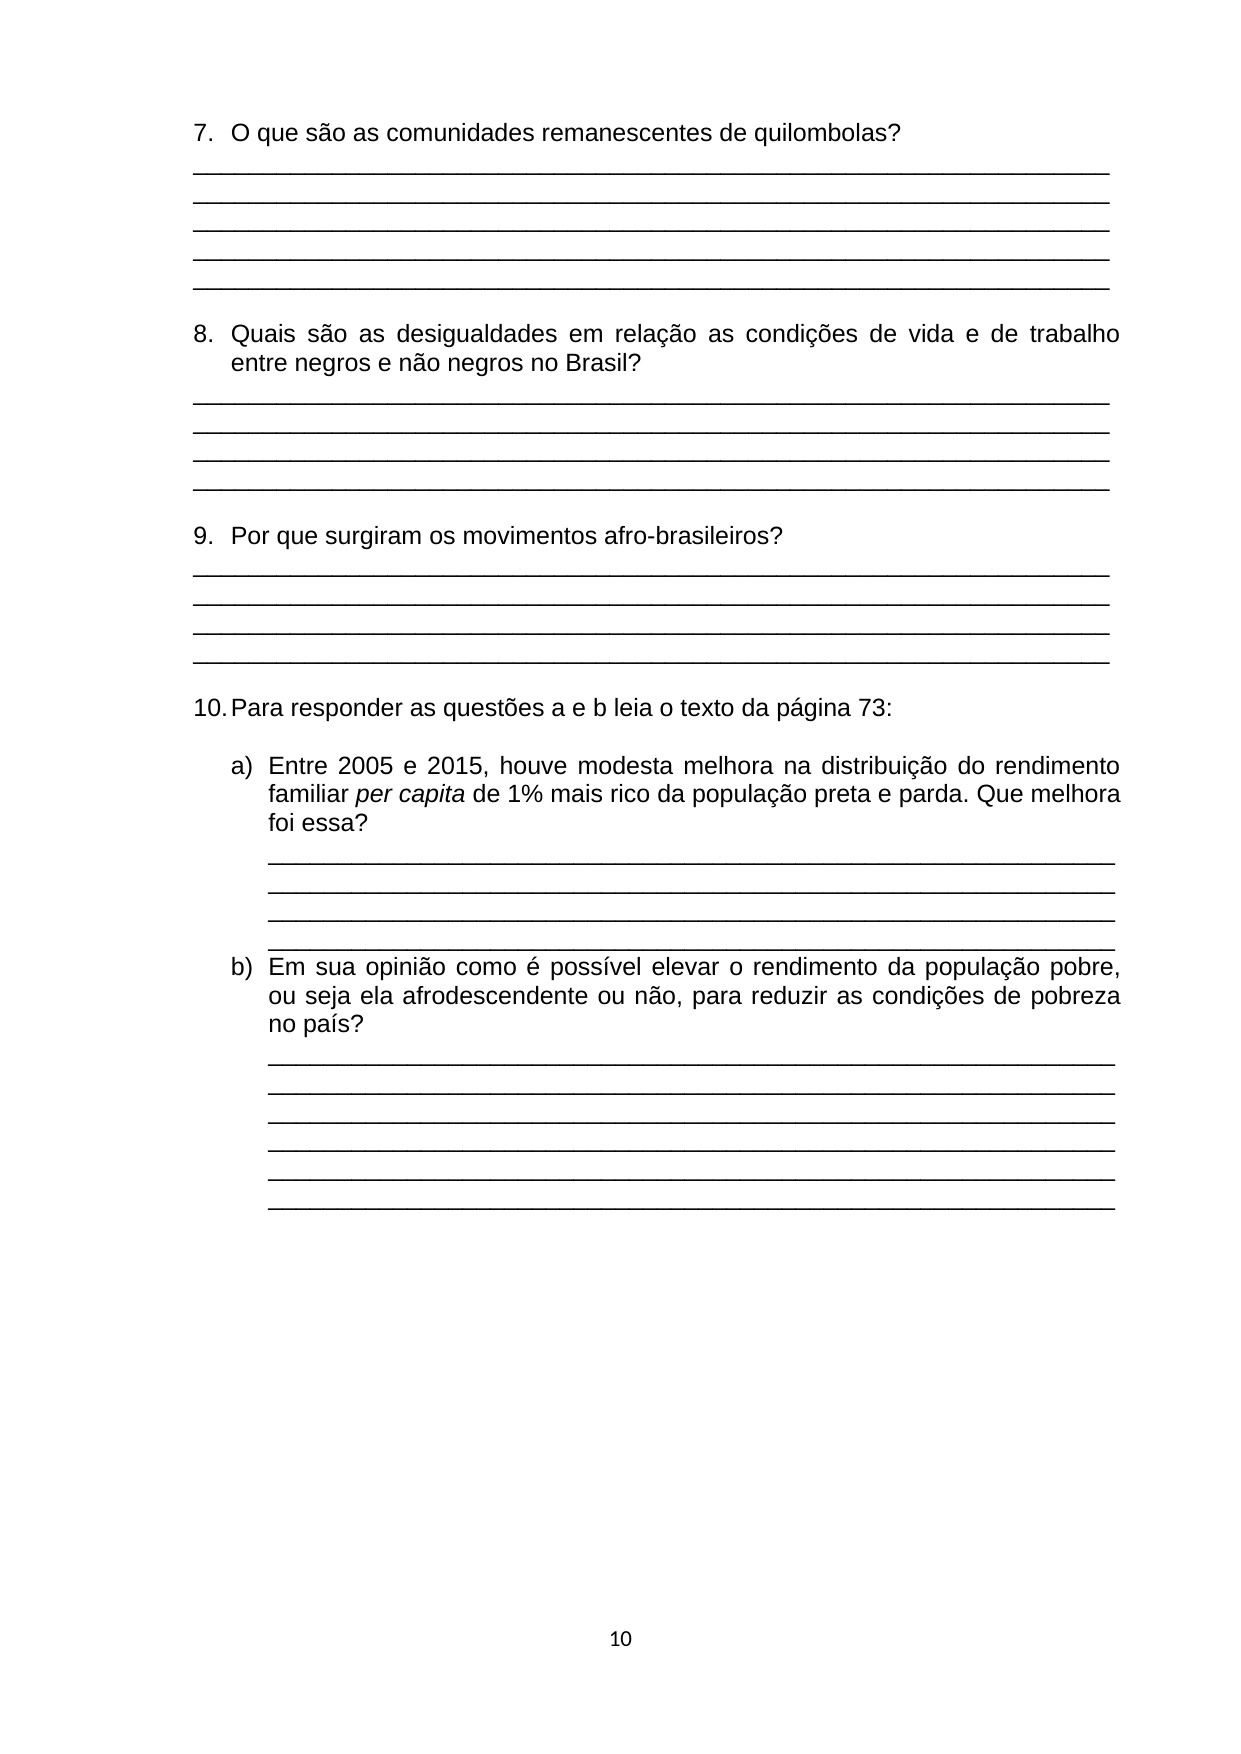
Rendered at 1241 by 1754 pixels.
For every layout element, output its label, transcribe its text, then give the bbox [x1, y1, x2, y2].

list ______________________________________________________________________________________________________________________________________________________________________________________________________________________________________________________________________________________________________________________________________________________________________________ [268, 1038, 1122, 1211]
list ____________________________________________________________________________________________________________________________________________________________________________________________________________________________________________________ [268, 837, 1122, 952]
list Entre 2005 e 2015, houve modesta melhora na distribuição do rendimento familiar per capita de 1% mais rico da população preta e parda. Que melhora foi essa? [231, 751, 1122, 837]
list __________________________________________________________________________________________________________________________________________________________________________________________________________________________________________________________________________________________________________________________________________ [193, 147, 1122, 291]
list Em sua opinião como é possível elevar o rendimento da população pobre, ou seja ela afrodescendente ou não, para reduzir as condições de pobreza no país? [231, 952, 1122, 1038]
list O que são as comunidades remanescentes de quilombolas? [193, 118, 1122, 147]
list Por que surgiram os movimentos afro-brasileiros? [193, 521, 1122, 549]
list Quais são as desigualdades em relação as condições de vida e de trabalho entre negros e não negros no Brasil? [193, 319, 1122, 377]
list Para responder as questões a e b leia o texto da página 73: [193, 693, 1122, 722]
